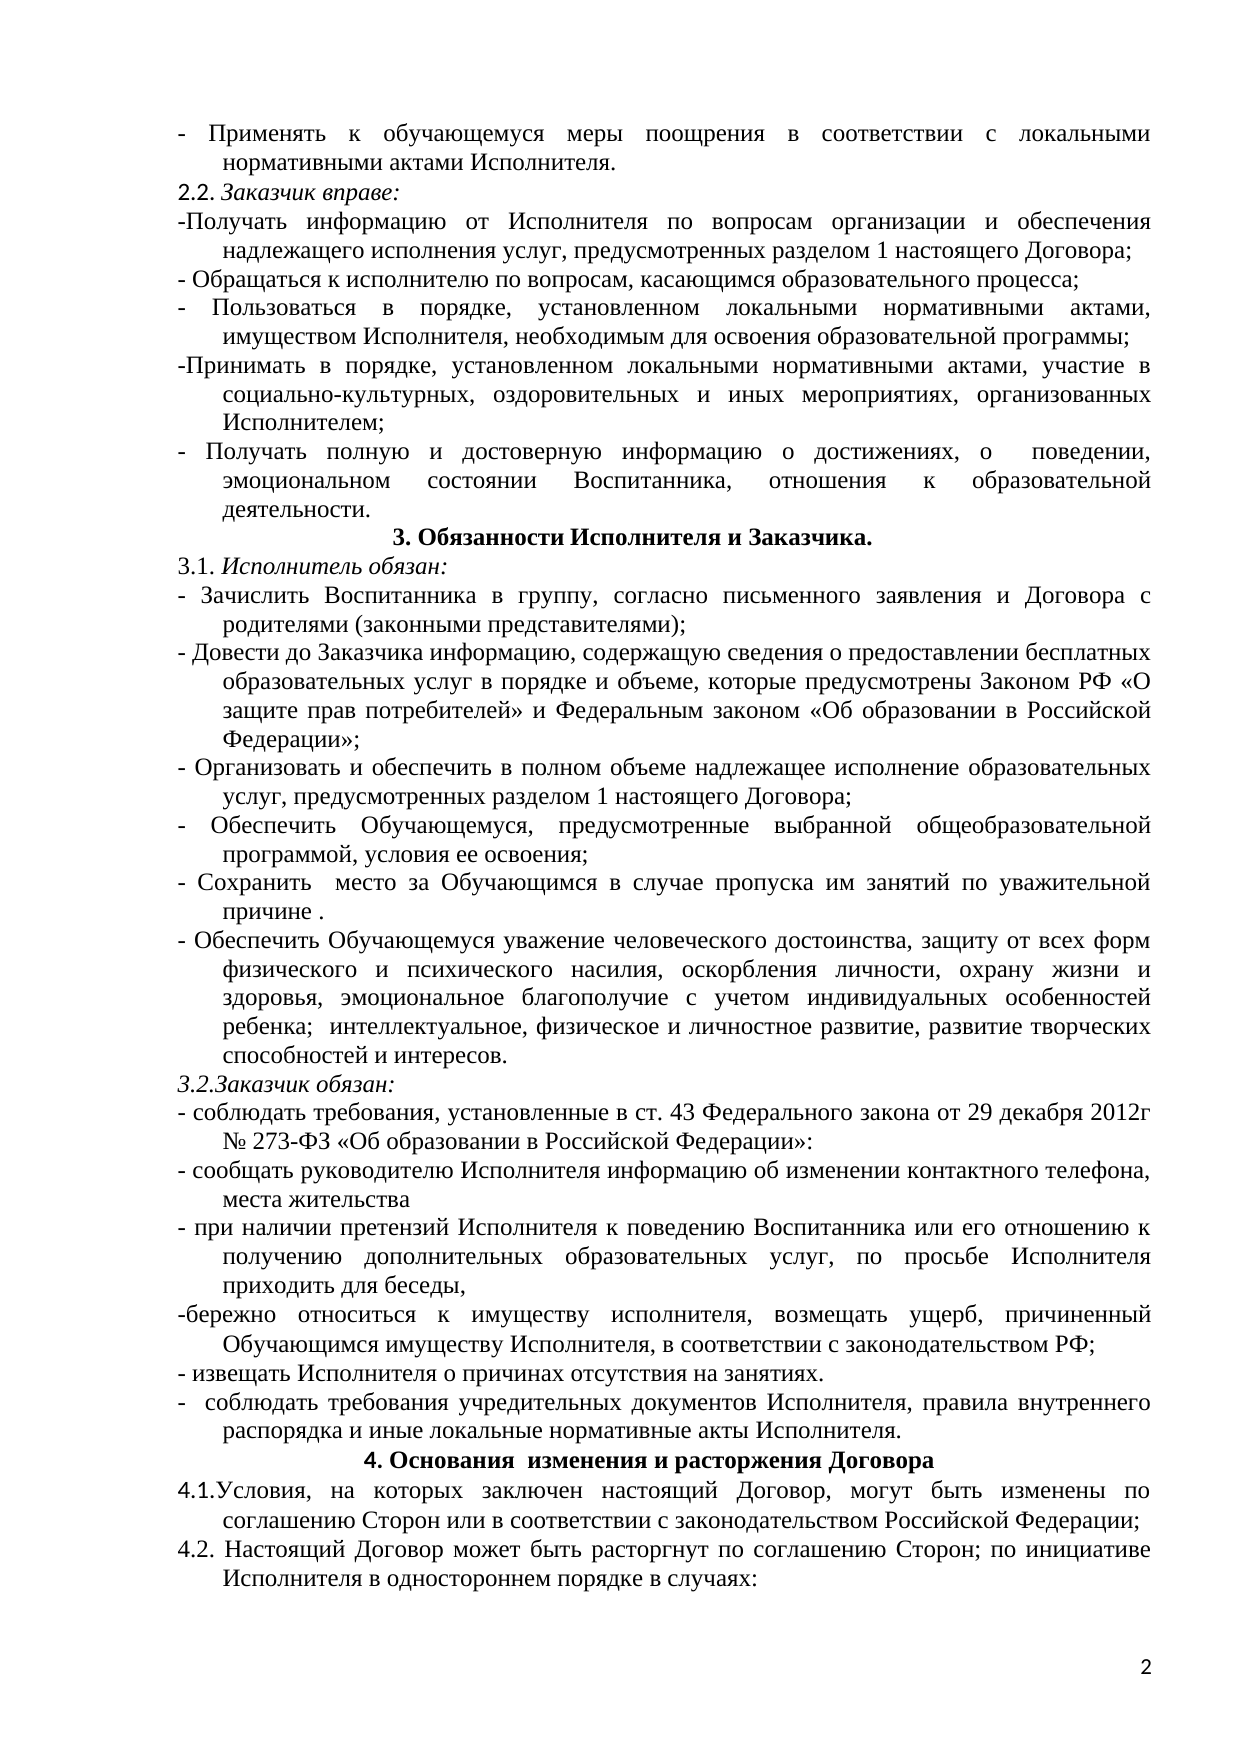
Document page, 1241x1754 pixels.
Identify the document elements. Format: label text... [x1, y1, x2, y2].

list - Получать полную и достоверную информацию о достижениях, о поведении, эмоциональном состоянии Воспитанника, отношения к образовательной деятельности. [177, 436, 1152, 522]
list 3. Обязанности Исполнителя и Заказчика. [177, 522, 1152, 551]
list 4.1.Условия, на которых заключен настоящий Договор, могут быть изменены по соглашению Сторон или в соответствии с законодательством Российской Федерации; [177, 1475, 1152, 1534]
list - сообщать руководителю Исполнителя информацию об изменении контактного телефона, места жительства [177, 1155, 1152, 1212]
list 3.1. Исполнитель обязан: [177, 551, 1152, 580]
list 4.2. Настоящий Договор может быть расторгнут по соглашению Сторон; по инициативе Исполнителя в одностороннем порядке в случаях: [177, 1534, 1152, 1591]
list - Сохранить место за Обучающимся в случае пропуска им занятий по уважительной причине . [177, 867, 1152, 925]
list - соблюдать требования учредительных документов Исполнителя, правила внутреннего распорядка и иные локальные нормативные акты Исполнителя. [177, 1387, 1152, 1444]
list - Довести до Заказчика информацию, содержащую сведения о предоставлении бесплатных образовательных услуг в порядке и объеме, которые предусмотрены Законом РФ «О защите прав потребителей» и Федеральным законом «Об образовании в Российской Федерации»; [177, 637, 1152, 752]
list - Обеспечить Обучающемуся, предусмотренные выбранной общеобразовательной программой, условия ее освоения; [177, 810, 1152, 867]
list - извещать Исполнителя о причинах отсутствия на занятиях. [177, 1358, 1152, 1387]
list - соблюдать требования, установленные в ст. 43 Федерального закона от 29 декабря 2012г № 273-ФЗ «Об образовании в Российской Федерации»: [177, 1097, 1152, 1155]
list - при наличии претензий Исполнителя к поведению Воспитанника или его отношению к получению дополнительных образовательных услуг, по просьбе Исполнителя приходить для беседы, [177, 1212, 1152, 1299]
list -бережно относиться к имуществу исполнителя, возмещать ущерб, причиненный Обучающимся имуществу Исполнителя, в соответствии с законодательством РФ; [177, 1299, 1152, 1358]
list - Обеспечить Обучающемуся уважение человеческого достоинства, защиту от всех форм физического и психического насилия, оскорбления личности, охрану жизни и здоровья, эмоциональное благополучие с учетом индивидуальных особенностей ребенка; интеллектуальное, физическое и личностное развитие, развитие творческих способностей и интересов. [177, 925, 1152, 1069]
list - Применять к обучающемуся меры поощрения в соответствии с локальными нормативными актами Исполнителя. [177, 118, 1152, 176]
list -Принимать в порядке, установленном локальными нормативными актами, участие в социально-культурных, оздоровительных и иных мероприятиях, организованных Исполнителем; [177, 350, 1152, 436]
list 4. Основания изменения и расторжения Договора [177, 1444, 1152, 1475]
list - Зачислить Воспитанника в группу, согласно письменного заявления и Договора с родителями (законными представителями); [177, 580, 1152, 637]
list -Получать информацию от Исполнителя по вопросам организации и обеспечения надлежащего исполнения услуг, предусмотренных разделом 1 настоящего Договора; [177, 206, 1152, 264]
list - Пользоваться в порядке, установленном локальными нормативными актами, имуществом Исполнителя, необходимым для освоения образовательной программы; [177, 292, 1152, 350]
list - Обращаться к исполнителю по вопросам, касающимся образовательного процесса; [177, 264, 1152, 292]
list - Организовать и обеспечить в полном объеме надлежащее исполнение образовательных услуг, предусмотренных разделом 1 настоящего Договора; [177, 752, 1152, 810]
list 3.2.Заказчик обязан: [177, 1069, 1152, 1097]
list 2.2. Заказчик вправе: [177, 176, 1152, 206]
